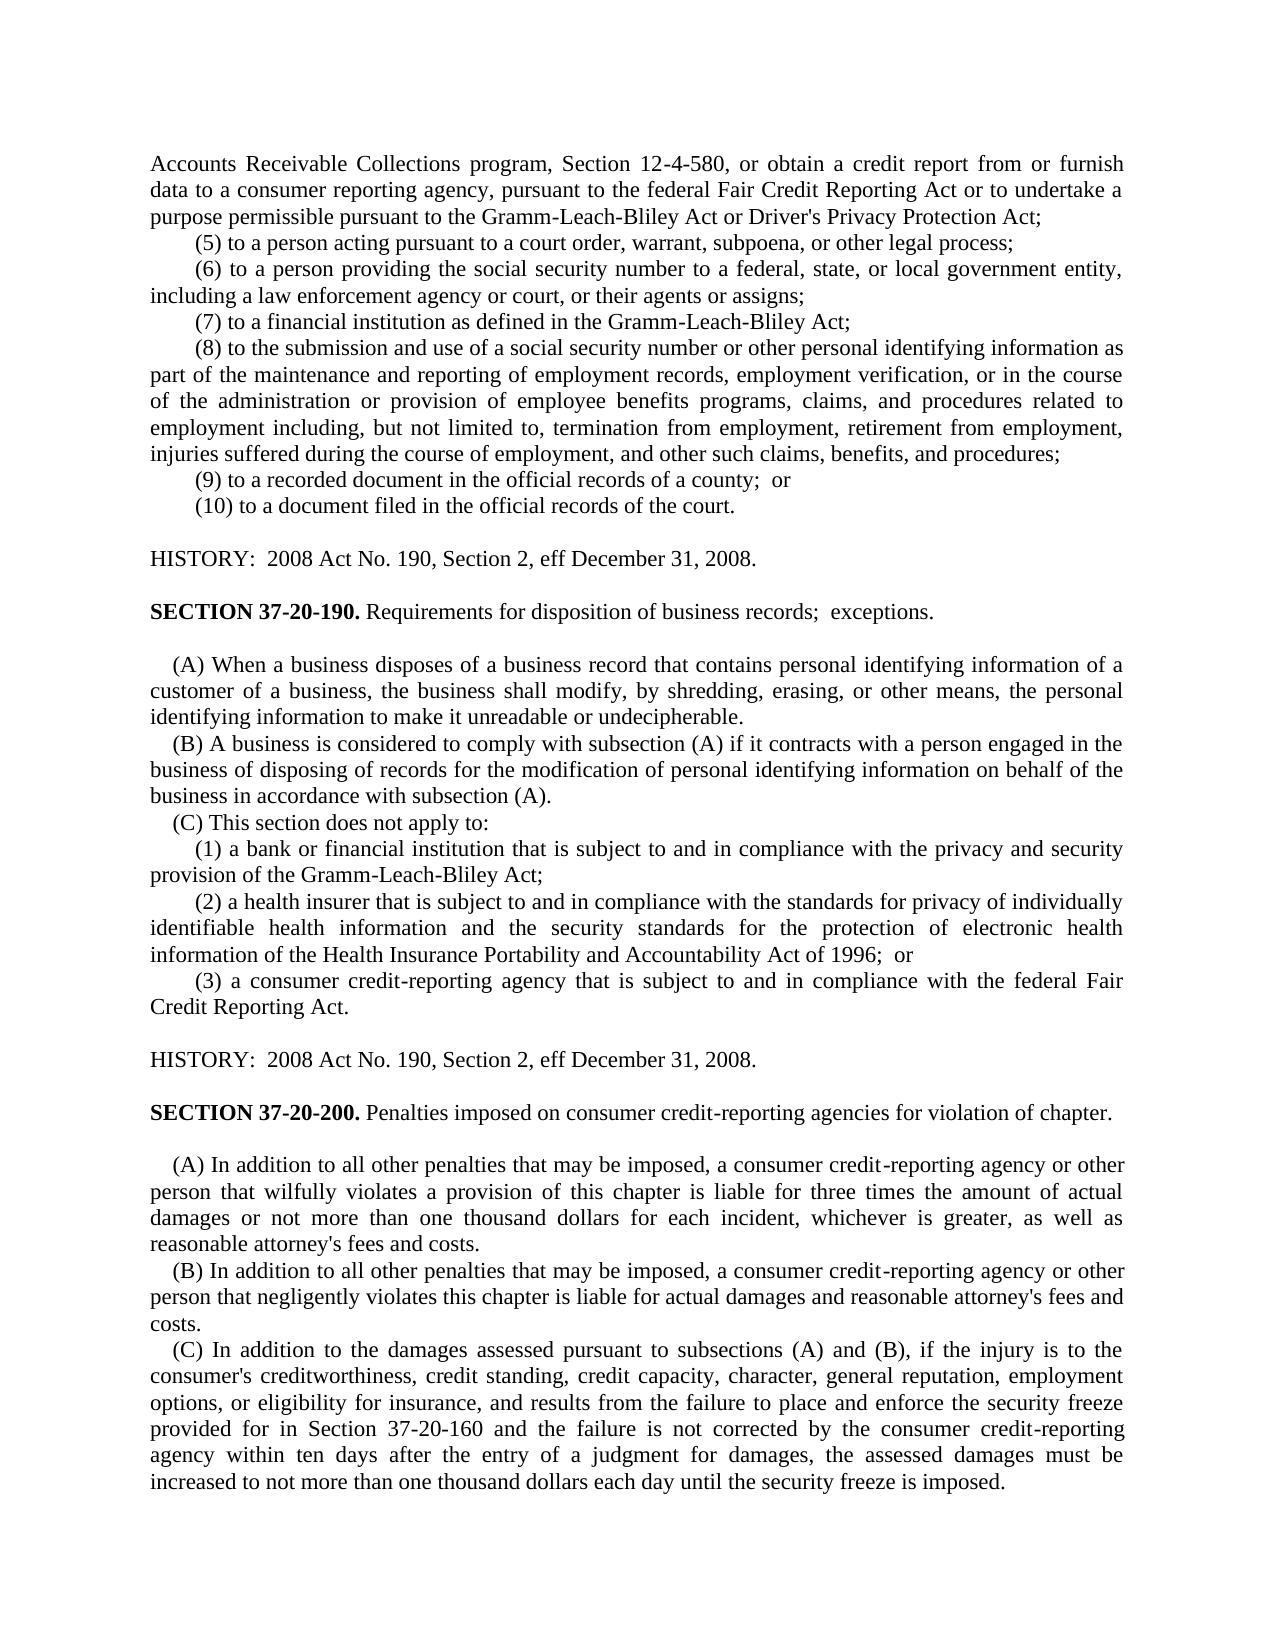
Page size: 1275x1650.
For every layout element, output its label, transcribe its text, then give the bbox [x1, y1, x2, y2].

text (2) a health insurer that is subject to and in compliance with the standards for privacy of individually identifiable health information and the security standards for the protection of electronic health information of the Health Insurance Portability and Accountability Act of 1996; or [150, 888, 1125, 967]
text (B) A business is considered to comply with subsection (A) if it contracts with a person engaged in the business of disposing of records for the modification of personal identifying information on behalf of the business in accordance with subsection (A). [150, 730, 1125, 809]
text (C) In addition to the damages assessed pursuant to subsections (A) and (B), if the injury is to the consumer's creditworthiness, credit standing, credit capacity, character, general reputation, employment options, or eligibility for insurance, and results from the failure to place and enforce the security freeze provided for in Section 37-20-160 and the failure is not corrected by the consumer credit-reporting agency within ten days after the entry of a judgment for damages, the assessed damages must be increased to not more than one thousand dollars each day until the security freeze is imposed. [150, 1336, 1125, 1494]
text (8) to the submission and use of a social security number or other personal identifying information as part of the maintenance and reporting of employment records, employment verification, or in the course of the administration or provision of employee benefits programs, claims, and procedures related to employment including, but not limited to, termination from employment, retirement from employment, injuries suffered during the course of employment, and other such claims, benefits, and procedures; [150, 334, 1125, 466]
text (9) to a recorded document in the official records of a county; or [150, 466, 1125, 493]
text (7) to a financial institution as defined in the Gramm-Leach-Bliley Act; [150, 308, 1125, 334]
text (3) a consumer credit-reporting agency that is subject to and in compliance with the federal Fair Credit Reporting Act. [150, 967, 1125, 1020]
text (C) This section does not apply to: [150, 809, 1125, 835]
text (10) to a document filed in the official records of the court. [150, 493, 1125, 519]
text (1) a bank or financial institution that is subject to and in compliance with the privacy and security provision of the Gramm-Leach-Bliley Act; [150, 835, 1125, 888]
text SECTION 37-20-190. Requirements for disposition of business records; exceptions. [150, 598, 1125, 624]
text (A) When a business disposes of a business record that contains personal identifying information of a customer of a business, the business shall modify, by shredding, erasing, or other means, the personal identifying information to make it unreadable or undecipherable. [150, 651, 1125, 730]
text (A) In addition to all other penalties that may be imposed, a consumer credit-reporting agency or other person that wilfully violates a provision of this chapter is liable for three times the amount of actual damages or not more than one thousand dollars for each incident, whichever is greater, as well as reasonable attorney's fees and costs. [150, 1151, 1125, 1257]
text (6) to a person providing the social security number to a federal, state, or local government entity, including a law enforcement agency or court, or their agents or assigns; [150, 255, 1125, 308]
text (B) In addition to all other penalties that may be imposed, a consumer credit-reporting agency or other person that negligently violates this chapter is liable for actual damages and reasonable attorney's fees and costs. [150, 1257, 1125, 1336]
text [150, 150, 1125, 229]
text HISTORY: 2008 Act No. 190, Section 2, eff December 31, 2008. [150, 545, 1125, 572]
text HISTORY: 2008 Act No. 190, Section 2, eff December 31, 2008. [150, 1046, 1125, 1072]
text (5) to a person acting pursuant to a court order, warrant, subpoena, or other legal process; [150, 229, 1125, 255]
text SECTION 37-20-200. Penalties imposed on consumer credit-reporting agencies for violation of chapter. [150, 1099, 1125, 1125]
